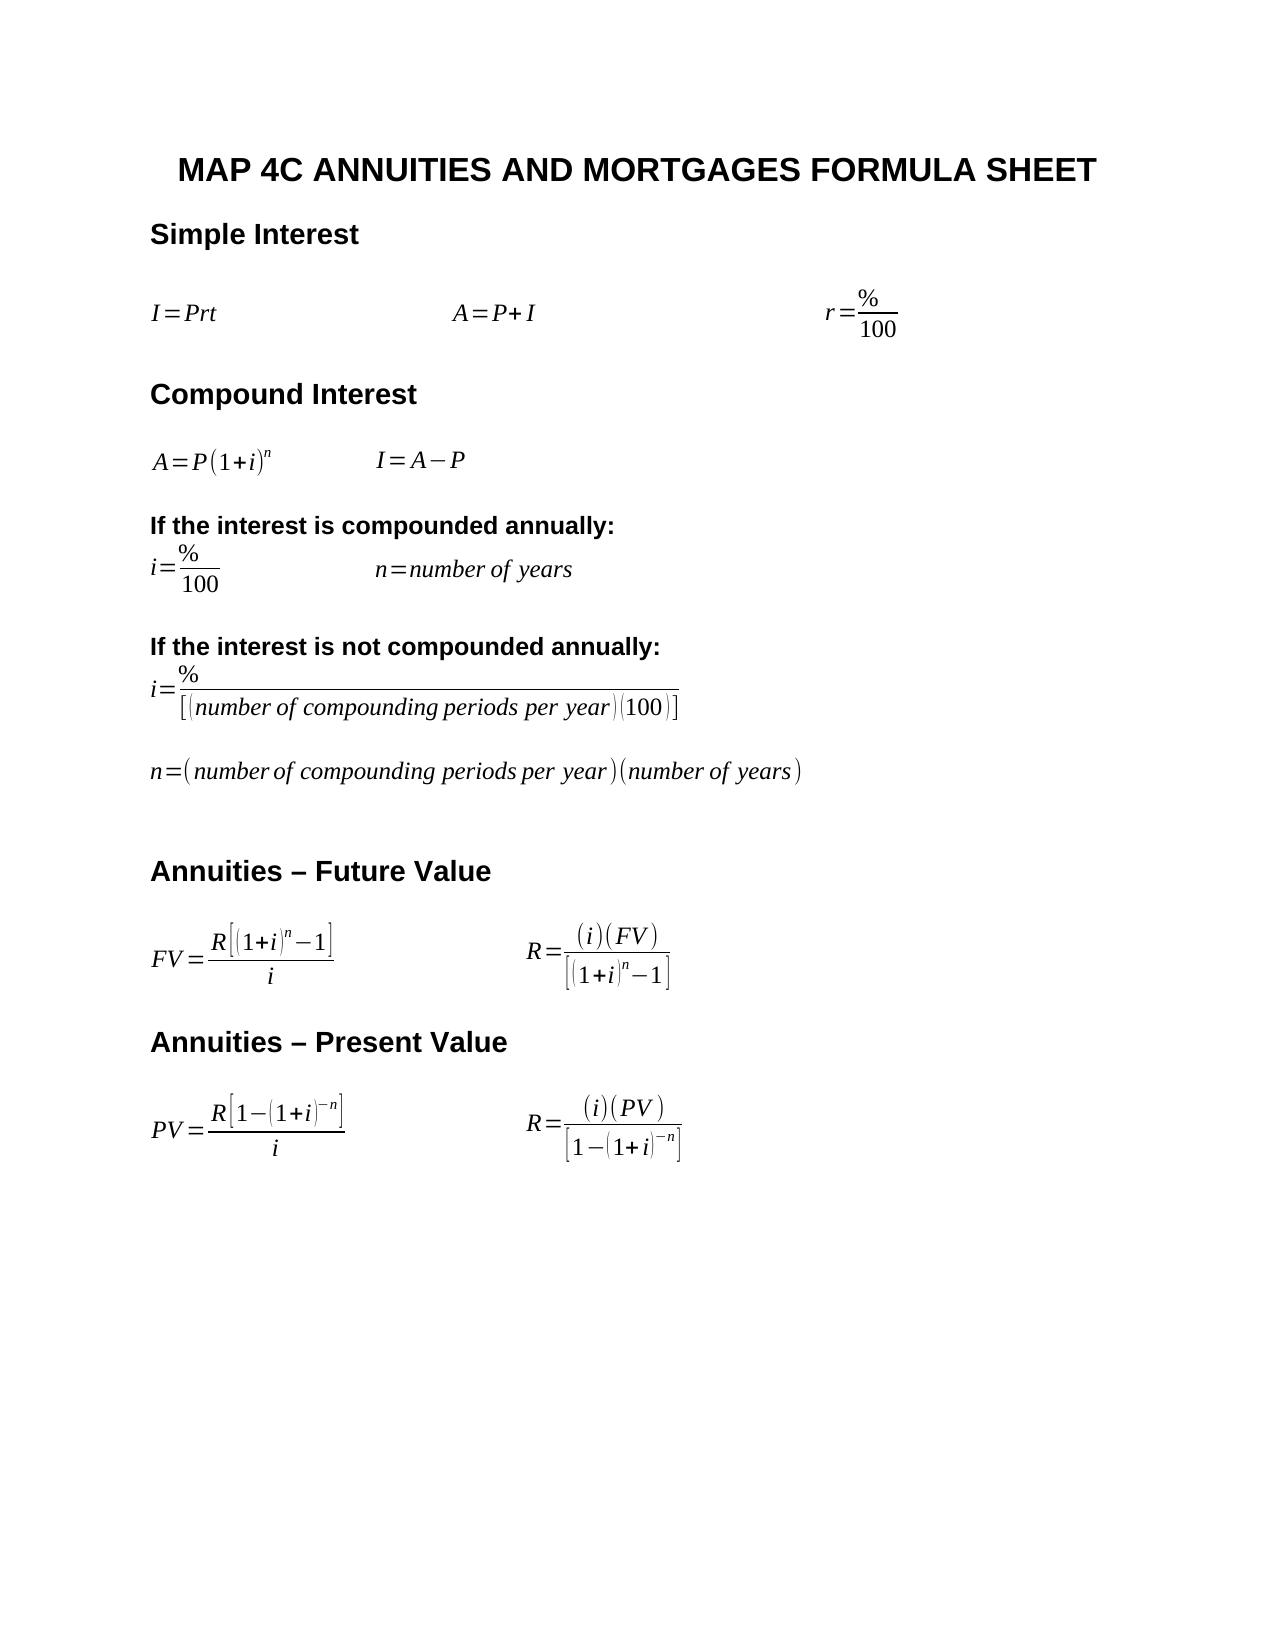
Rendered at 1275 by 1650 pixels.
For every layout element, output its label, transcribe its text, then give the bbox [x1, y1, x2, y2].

text Simple Interest [150, 217, 1125, 251]
text If the interest is compounded annually: [150, 511, 1125, 540]
text MAP 4C ANNUITIES AND MORTGAGES FORMULA SHEET [150, 150, 1125, 188]
text If the interest is not compounded annually: [150, 632, 1125, 661]
text Compound Interest [150, 377, 1125, 410]
text Annuities – Present Value [150, 1025, 1125, 1059]
text Annuities – Future Value [150, 853, 1125, 887]
